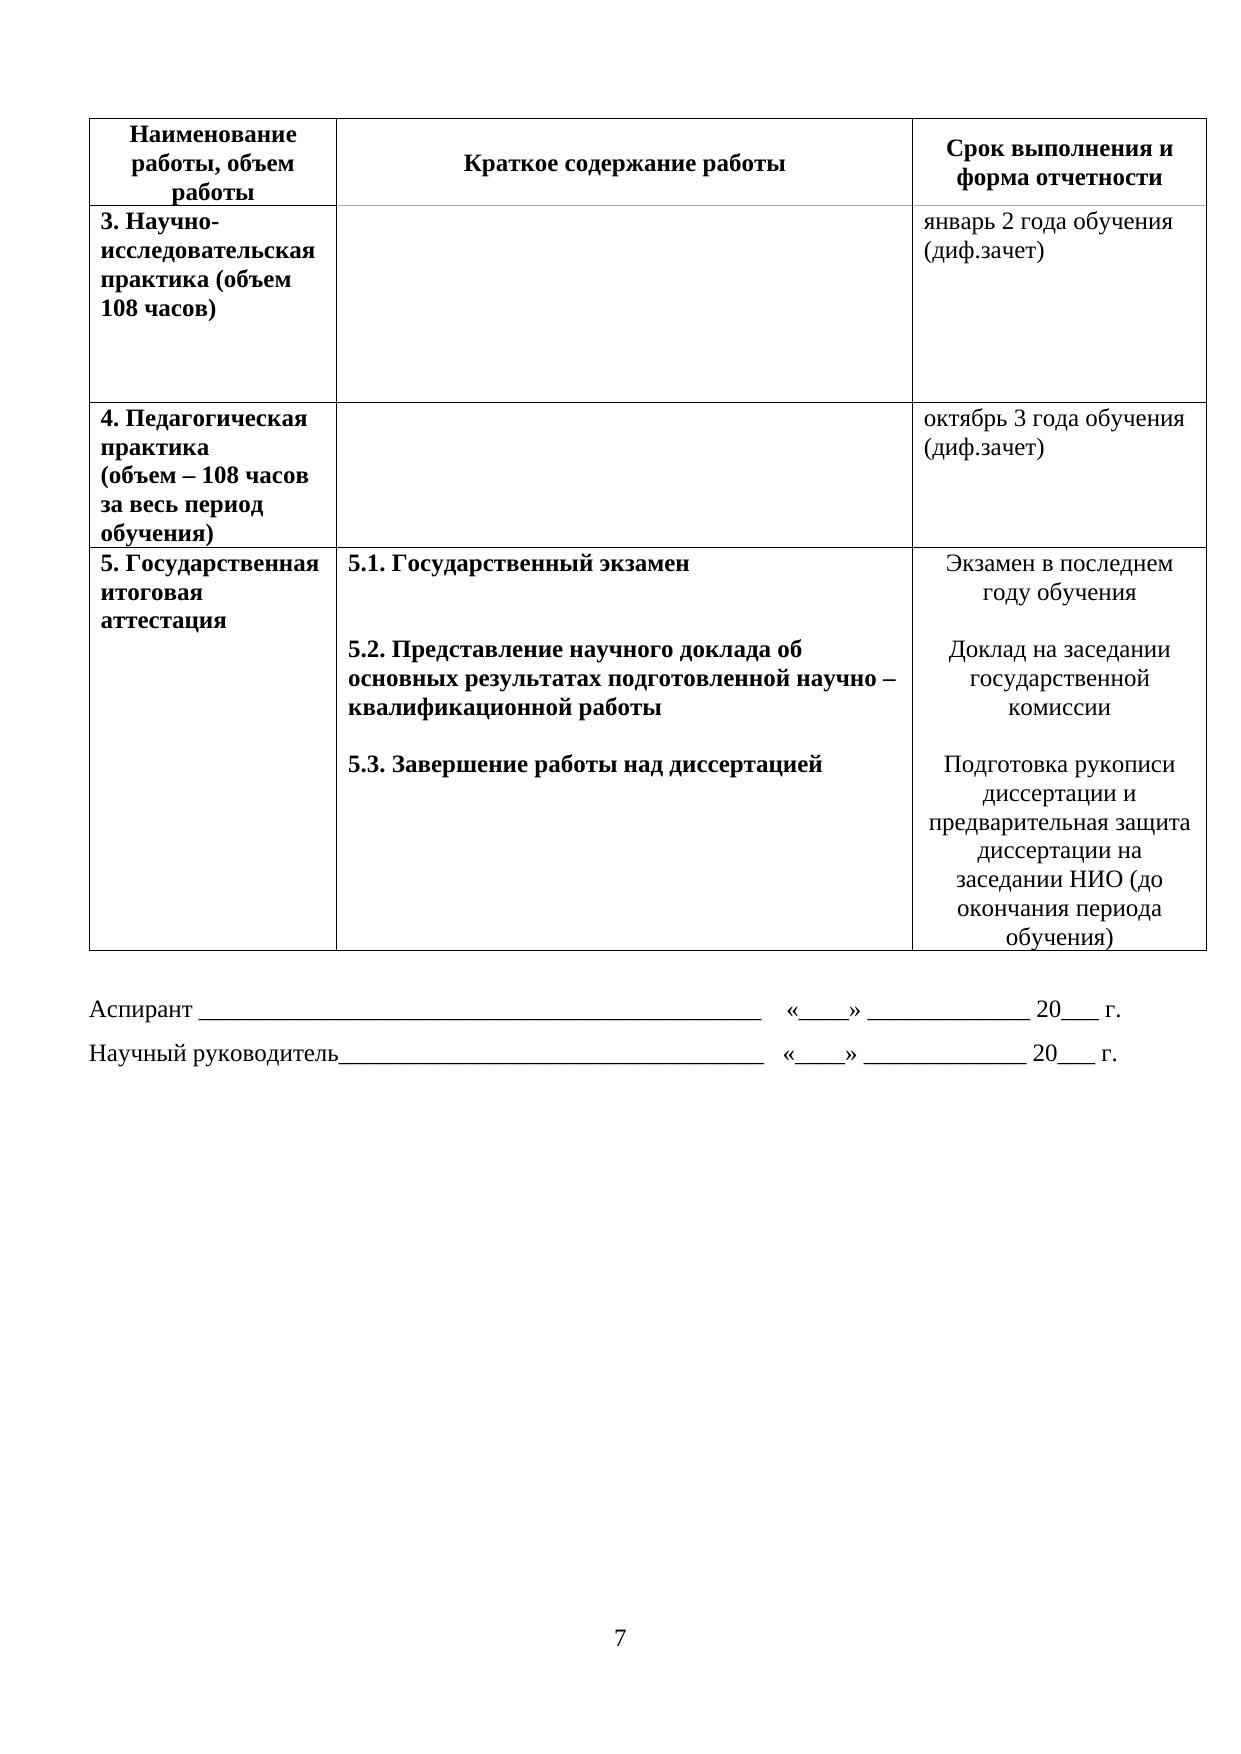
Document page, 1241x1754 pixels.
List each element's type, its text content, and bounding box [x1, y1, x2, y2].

table_cell январь 2 года обучения (диф.зачет) [913, 206, 1206, 402]
text Научный руководитель__________________________________ «____» _____________ 20___ г. [89, 1038, 1152, 1066]
table_cell Экзамен в последнем году обучения Доклад на заседании государственной комиссии Подготовка рукописи диссертации и предварительная защита диссертации на заседании НИО (до окончания периода обучения) [913, 548, 1206, 950]
table_cell 5. Государственная итоговая аттестация [90, 548, 336, 950]
table_cell октябрь 3 года обучения (диф.зачет) [913, 403, 1206, 547]
table_cell [337, 206, 912, 402]
table_cell [337, 403, 912, 547]
table_header Наименование работы, объем работы [90, 119, 336, 205]
table_cell 3. Научно-исследовательская практика (объем 108 часов) [90, 206, 336, 402]
table_cell 4. Педагогическая практика (объем – 108 часов за весь период обучения) [90, 403, 336, 547]
table_cell 5.1. Государственный экзамен 5.2. Представление научного доклада об основных результатах подготовленной научно – квалификационной работы 5.3. Завершение работы над диссертацией [337, 548, 912, 950]
table_header Краткое содержание работы [337, 119, 912, 205]
table_header Срок выполнения и форма отчетности [913, 119, 1206, 205]
text Аспирант _____________________________________________ «____» _____________ 20___ г. [89, 994, 1152, 1023]
